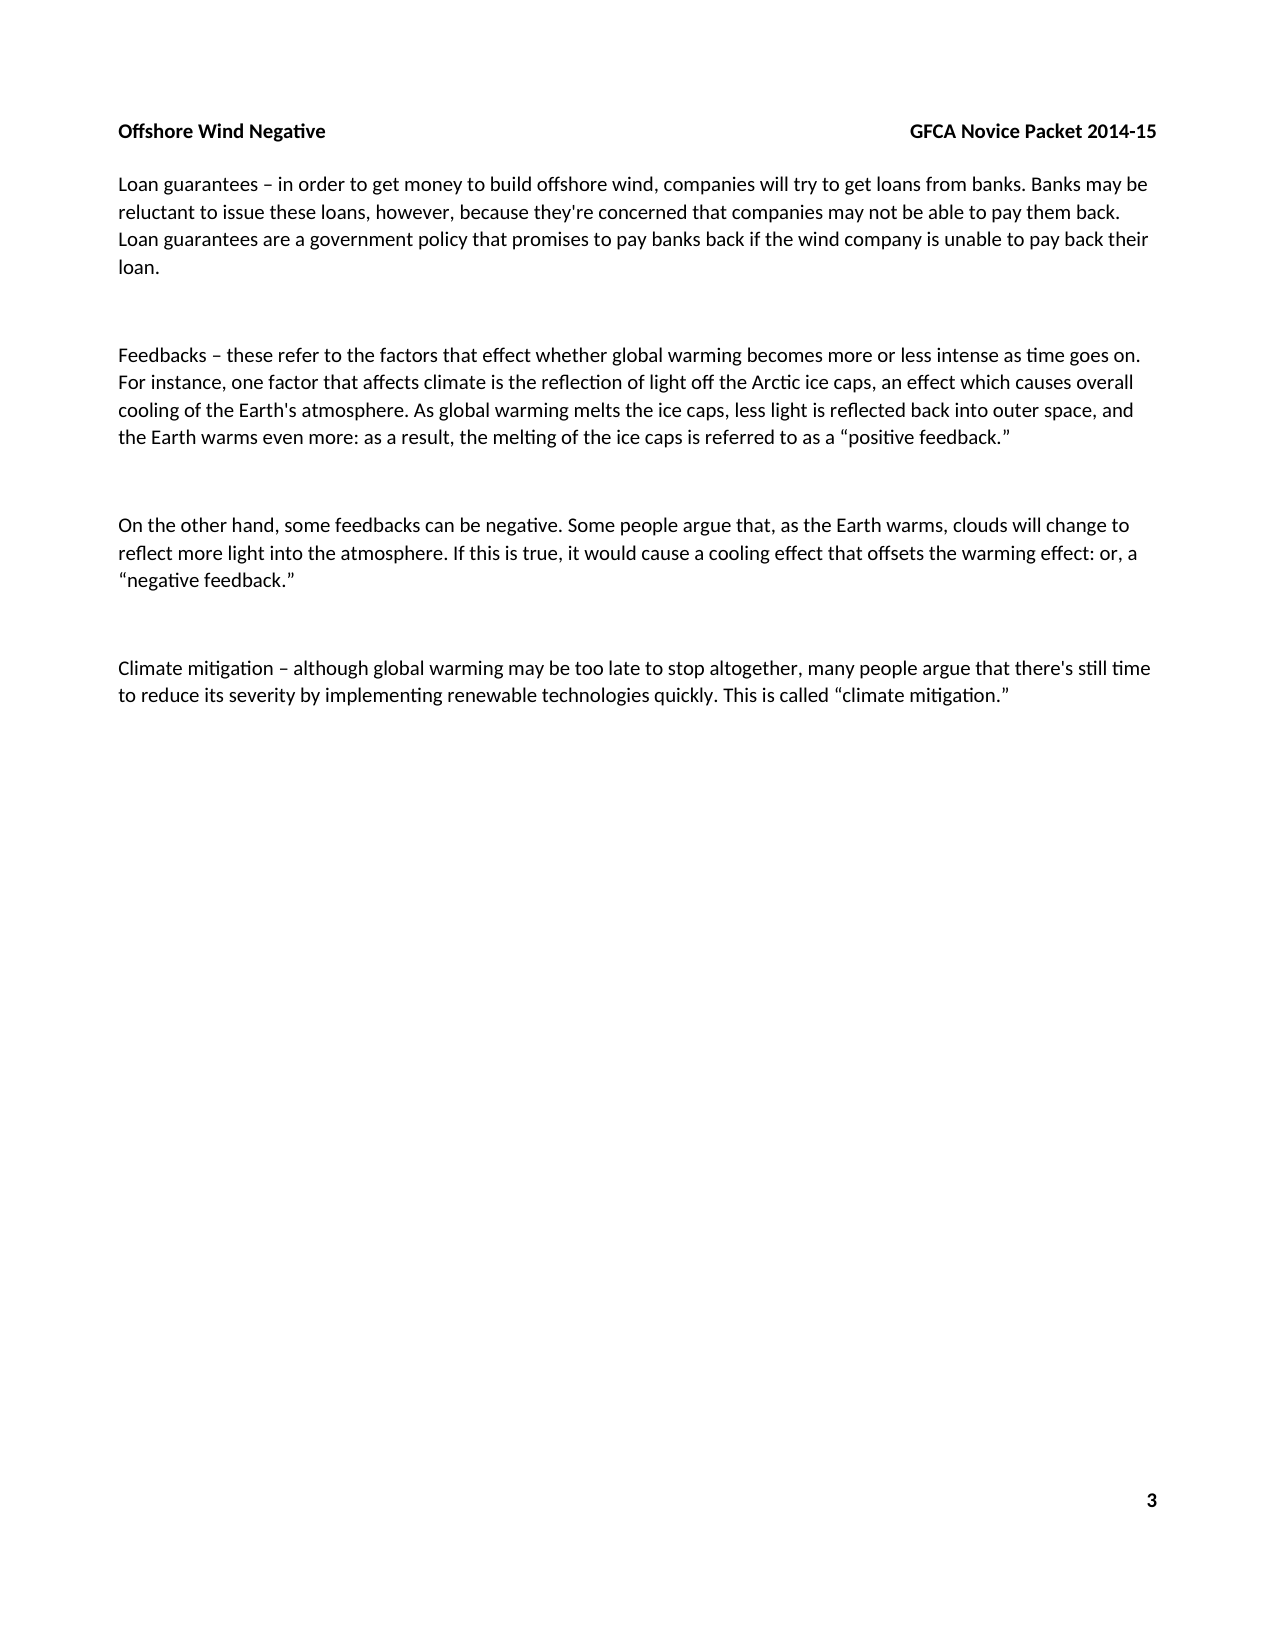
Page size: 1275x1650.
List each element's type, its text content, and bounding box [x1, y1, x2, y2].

text On the other hand, some feedbacks can be negative. Some people argue that, as the Earth warms, clouds will change to reflect more light into the atmosphere. If this is true, it would cause a cooling effect that offsets the warming effect: or, a “negative feedback.” [118, 512, 1157, 592]
text Feedbacks – these refer to the factors that effect whether global warming becomes more or less intense as time goes on. For instance, one factor that affects climate is the reflection of light off the Arctic ice caps, an effect which causes overall cooling of the Earth's atmosphere. As global warming melts the ice caps, less light is reflected back into outer space, and the Earth warms even more: as a result, the melting of the ice caps is referred to as a “positive feedback.” [118, 342, 1157, 449]
text Loan guarantees – in order to get money to build offshore wind, companies will try to get loans from banks. Banks may be reluctant to issue these loans, however, because they're concerned that companies may not be able to pay them back. Loan guarantees are a government policy that promises to pay banks back if the wind company is unable to pay back their loan. [118, 172, 1157, 279]
text Climate mitigation – although global warming may be too late to stop altogether, many people argue that there's still time to reduce its severity by implementing renewable technologies quickly. This is called “climate mitigation.” [118, 655, 1157, 708]
